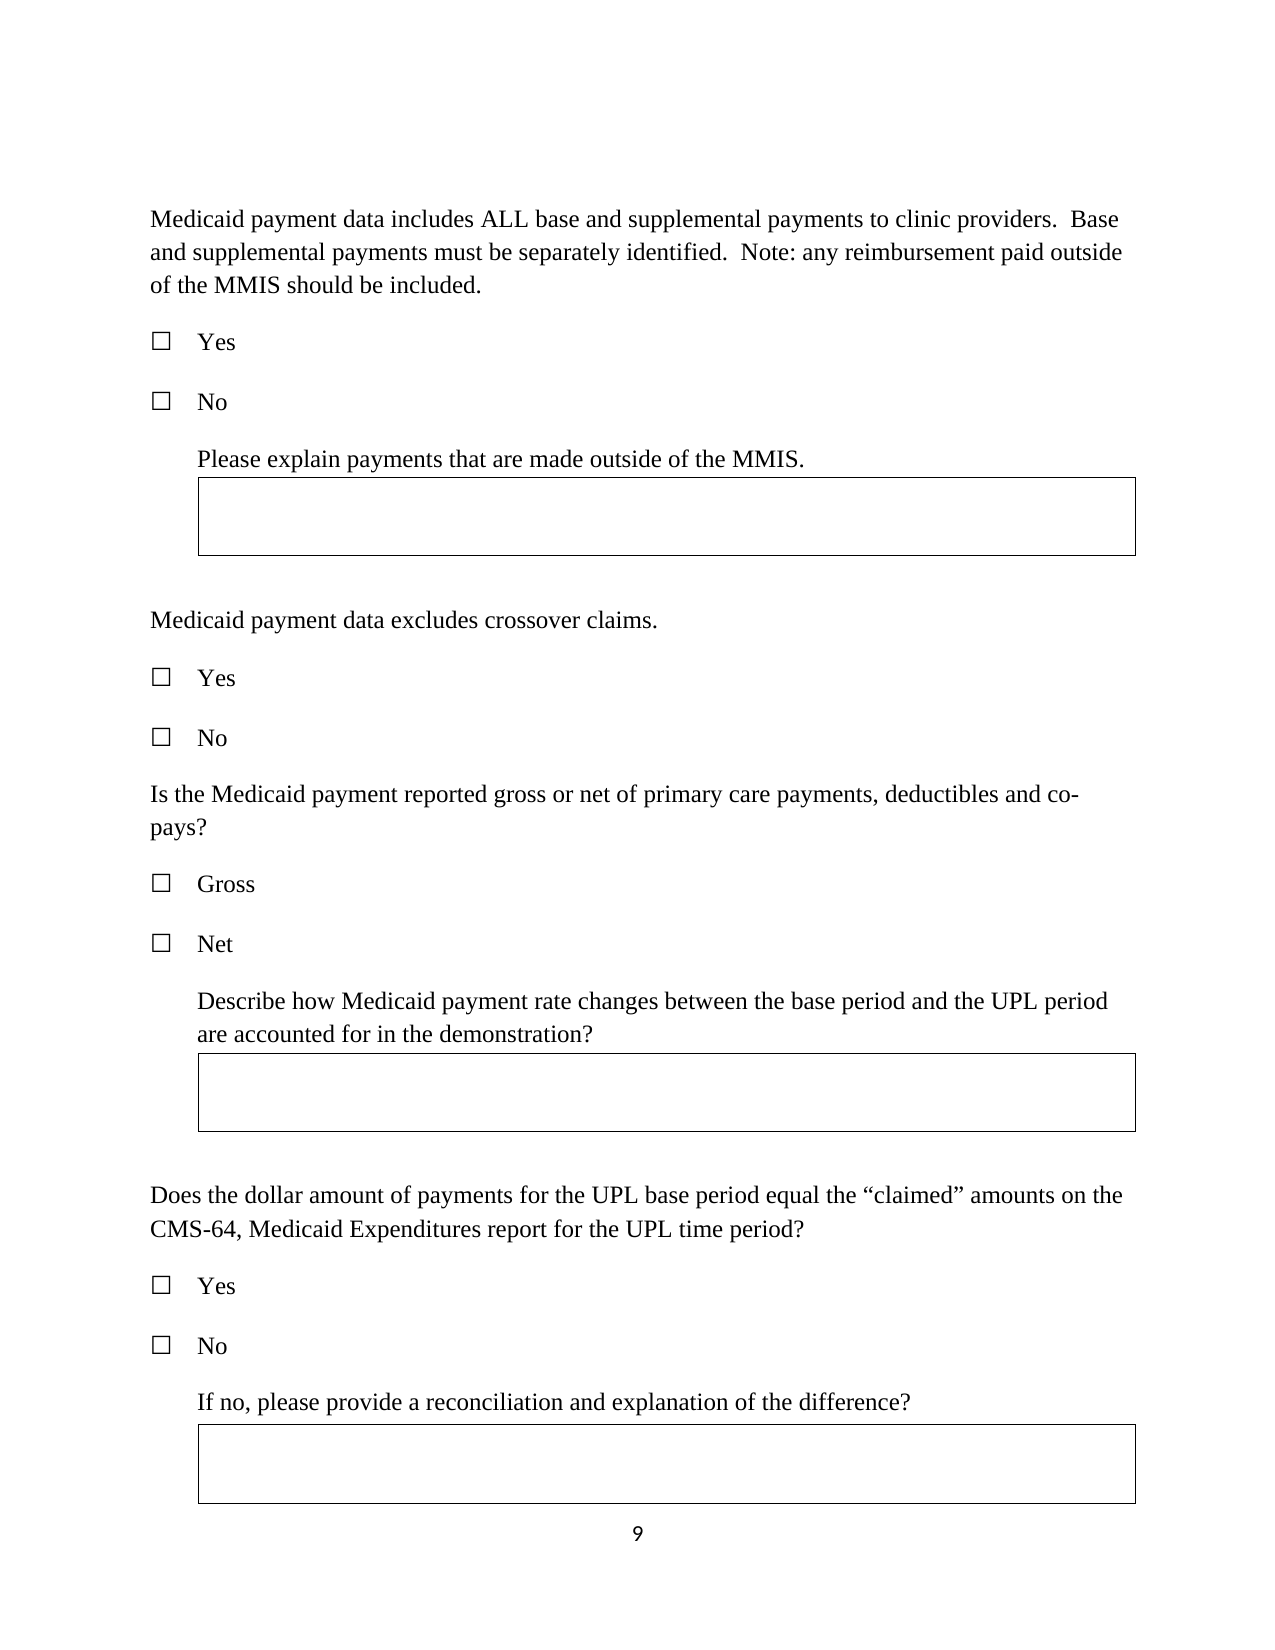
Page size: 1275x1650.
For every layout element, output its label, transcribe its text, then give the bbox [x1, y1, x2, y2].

text ☐ Yes [150, 1267, 1125, 1302]
text Medicaid payment data excludes crossover claims. [150, 605, 1125, 634]
text Does the dollar amount of payments for the UPL base period equal the “claimed” amounts on the CMS-64, Medicaid Expenditures report for the UPL time period? [150, 1181, 1125, 1242]
text ☐ Yes [150, 324, 1125, 358]
text If no, please provide a reconciliation and explanation of the difference? [150, 1387, 1125, 1416]
text ☐ Gross [150, 866, 1125, 900]
text Medicaid payment data includes ALL base and supplemental payments to clinic providers. Base and supplemental payments must be separately identified. Note: any reimbursement paid outside of the MMIS should be included. [150, 204, 1125, 299]
text ☐ No [150, 1327, 1125, 1362]
text Is the Medicaid payment reported gross or net of primary care payments, deductibles and co-pays? [150, 779, 1125, 841]
text Describe how Medicaid payment rate changes between the base period and the UPL period are accounted for in the demonstration? [150, 986, 1125, 1048]
text ☐ Yes [150, 659, 1125, 693]
text ☐ No [150, 384, 1125, 418]
text ☐ No [150, 719, 1125, 753]
text ☐ Net [150, 926, 1125, 960]
text Please explain payments that are made outside of the MMIS. [150, 444, 1125, 472]
